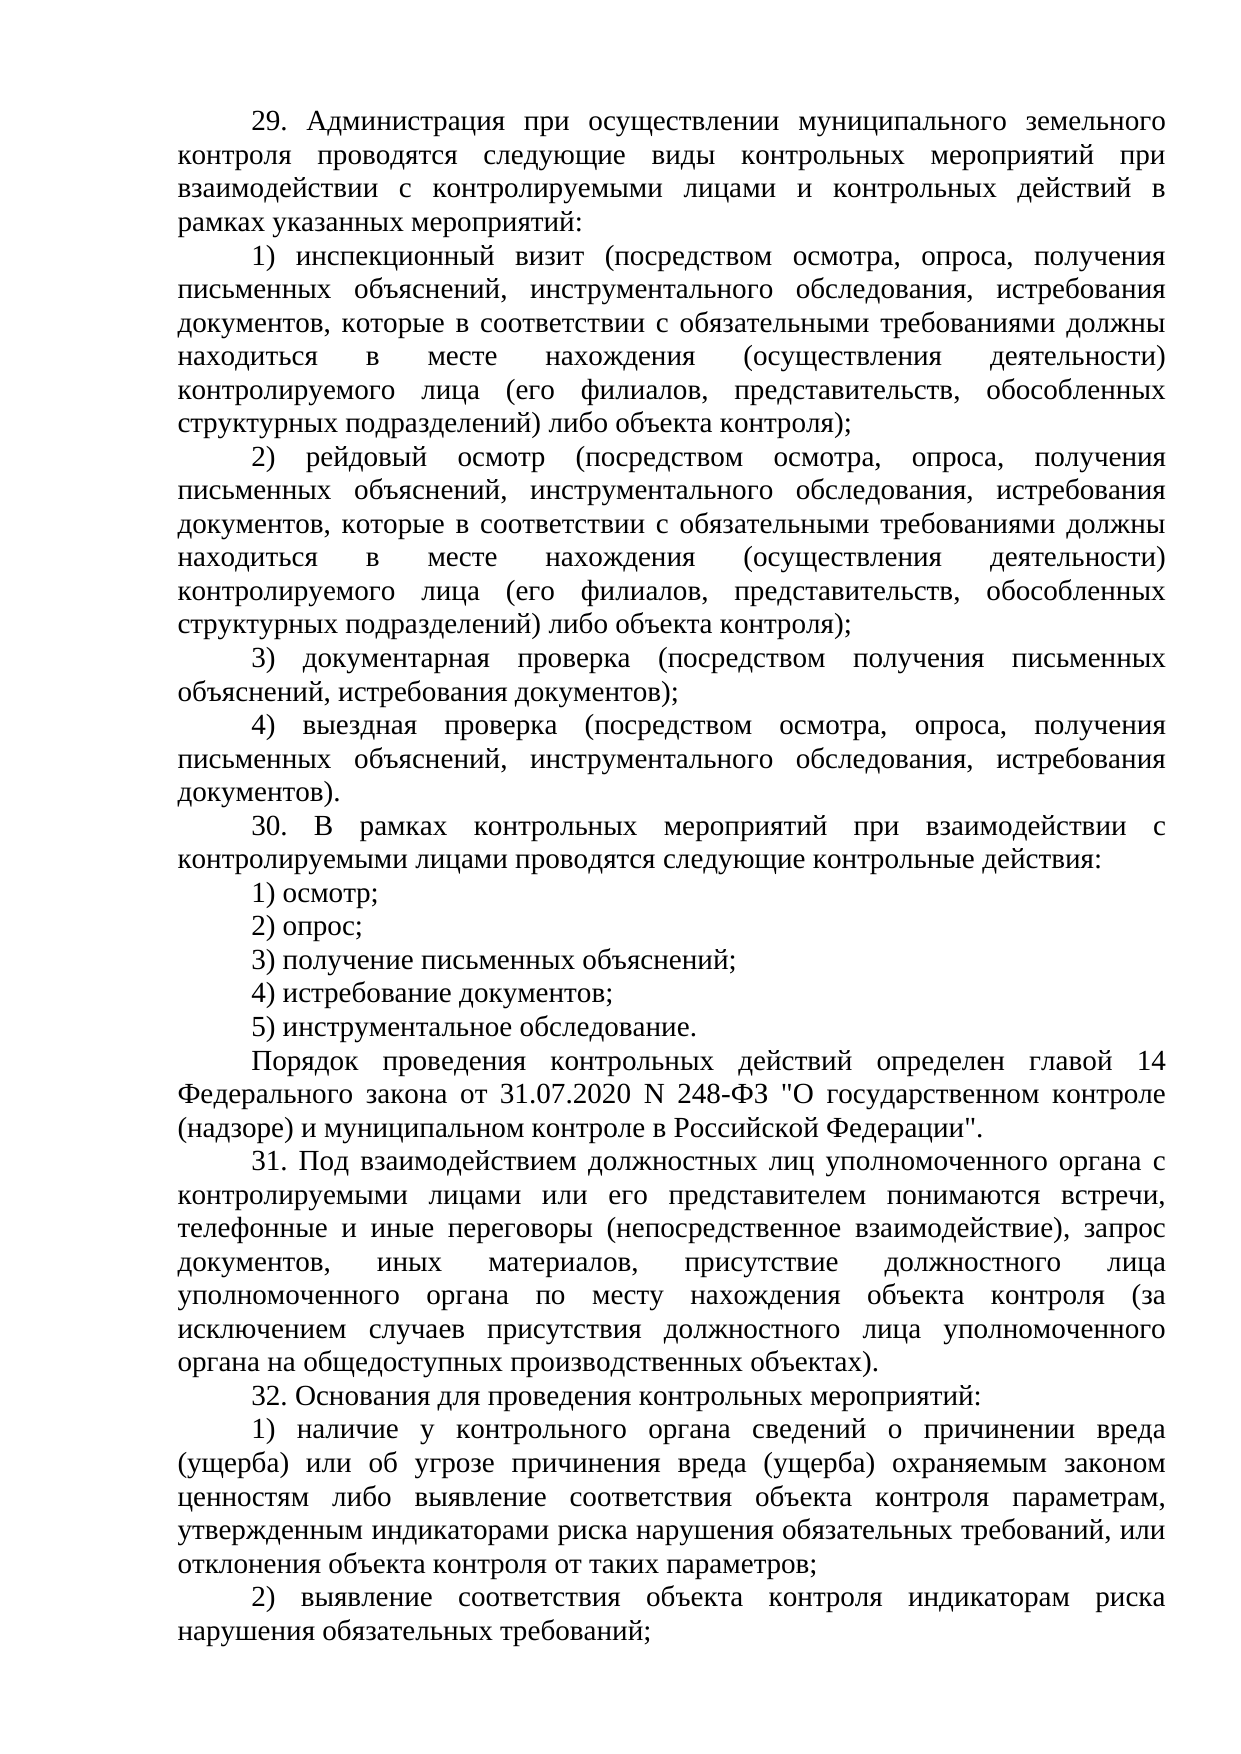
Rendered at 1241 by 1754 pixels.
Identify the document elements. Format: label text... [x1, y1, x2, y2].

text 1) осмотр; [177, 875, 1167, 908]
text 2) рейдовый осмотр (посредством осмотра, опроса, получения письменных объяснений, инструментального обследования, истребования документов, которые в соответствии с обязательными требованиями должны находиться в месте нахождения (осуществления деятельности) контролируемого лица (его филиалов, представительств, обособленных структурных подразделений) либо объекта контроля); [177, 439, 1167, 640]
text 1) инспекционный визит (посредством осмотра, опроса, получения письменных объяснений, инструментального обследования, истребования документов, которые в соответствии с обязательными требованиями должны находиться в месте нахождения (осуществления деятельности) контролируемого лица (его филиалов, представительств, обособленных структурных подразделений) либо объекта контроля); [177, 238, 1167, 439]
text 29. Администрация при осуществлении муниципального земельного контроля проводятся следующие виды контрольных мероприятий при взаимодействии с контролируемыми лицами и контрольных действий в рамках указанных мероприятий: [177, 103, 1167, 238]
text 2) выявление соответствия объекта контроля индикаторам риска нарушения обязательных требований; [177, 1579, 1167, 1646]
text 30. В рамках контрольных мероприятий при взаимодействии с контролируемыми лицами проводятся следующие контрольные действия: [177, 808, 1167, 875]
text 31. Под взаимодействием должностных лиц уполномоченного органа с контролируемыми лицами или его представителем понимаются встречи, телефонные и иные переговоры (непосредственное взаимодействие), запрос документов, иных материалов, присутствие должностного лица уполномоченного органа по месту нахождения объекта контроля (за исключением случаев присутствия должностного лица уполномоченного органа на общедоступных производственных объектах). [177, 1143, 1167, 1378]
text Порядок проведения контрольных действий определен главой 14 Федерального закона от 31.07.2020 N 248-ФЗ "О государственном контроле (надзоре) и муниципальном контроле в Российской Федерации". [177, 1043, 1167, 1143]
text 3) документарная проверка (посредством получения письменных объяснений, истребования документов); [177, 640, 1167, 707]
text 3) получение письменных объяснений; [177, 942, 1167, 976]
text 4) выездная проверка (посредством осмотра, опроса, получения письменных объяснений, инструментального обследования, истребования документов). [177, 707, 1167, 808]
text 2) опрос; [177, 908, 1167, 942]
text 5) инструментальное обследование. [177, 1009, 1167, 1043]
text 32. Основания для проведения контрольных мероприятий: [177, 1378, 1167, 1412]
text 1) наличие у контрольного органа сведений о причинении вреда (ущерба) или об угрозе причинения вреда (ущерба) охраняемым законом ценностям либо выявление соответствия объекта контроля параметрам, утвержденным индикаторами риска нарушения обязательных требований, или отклонения объекта контроля от таких параметров; [177, 1412, 1167, 1579]
text 4) истребование документов; [177, 976, 1167, 1009]
